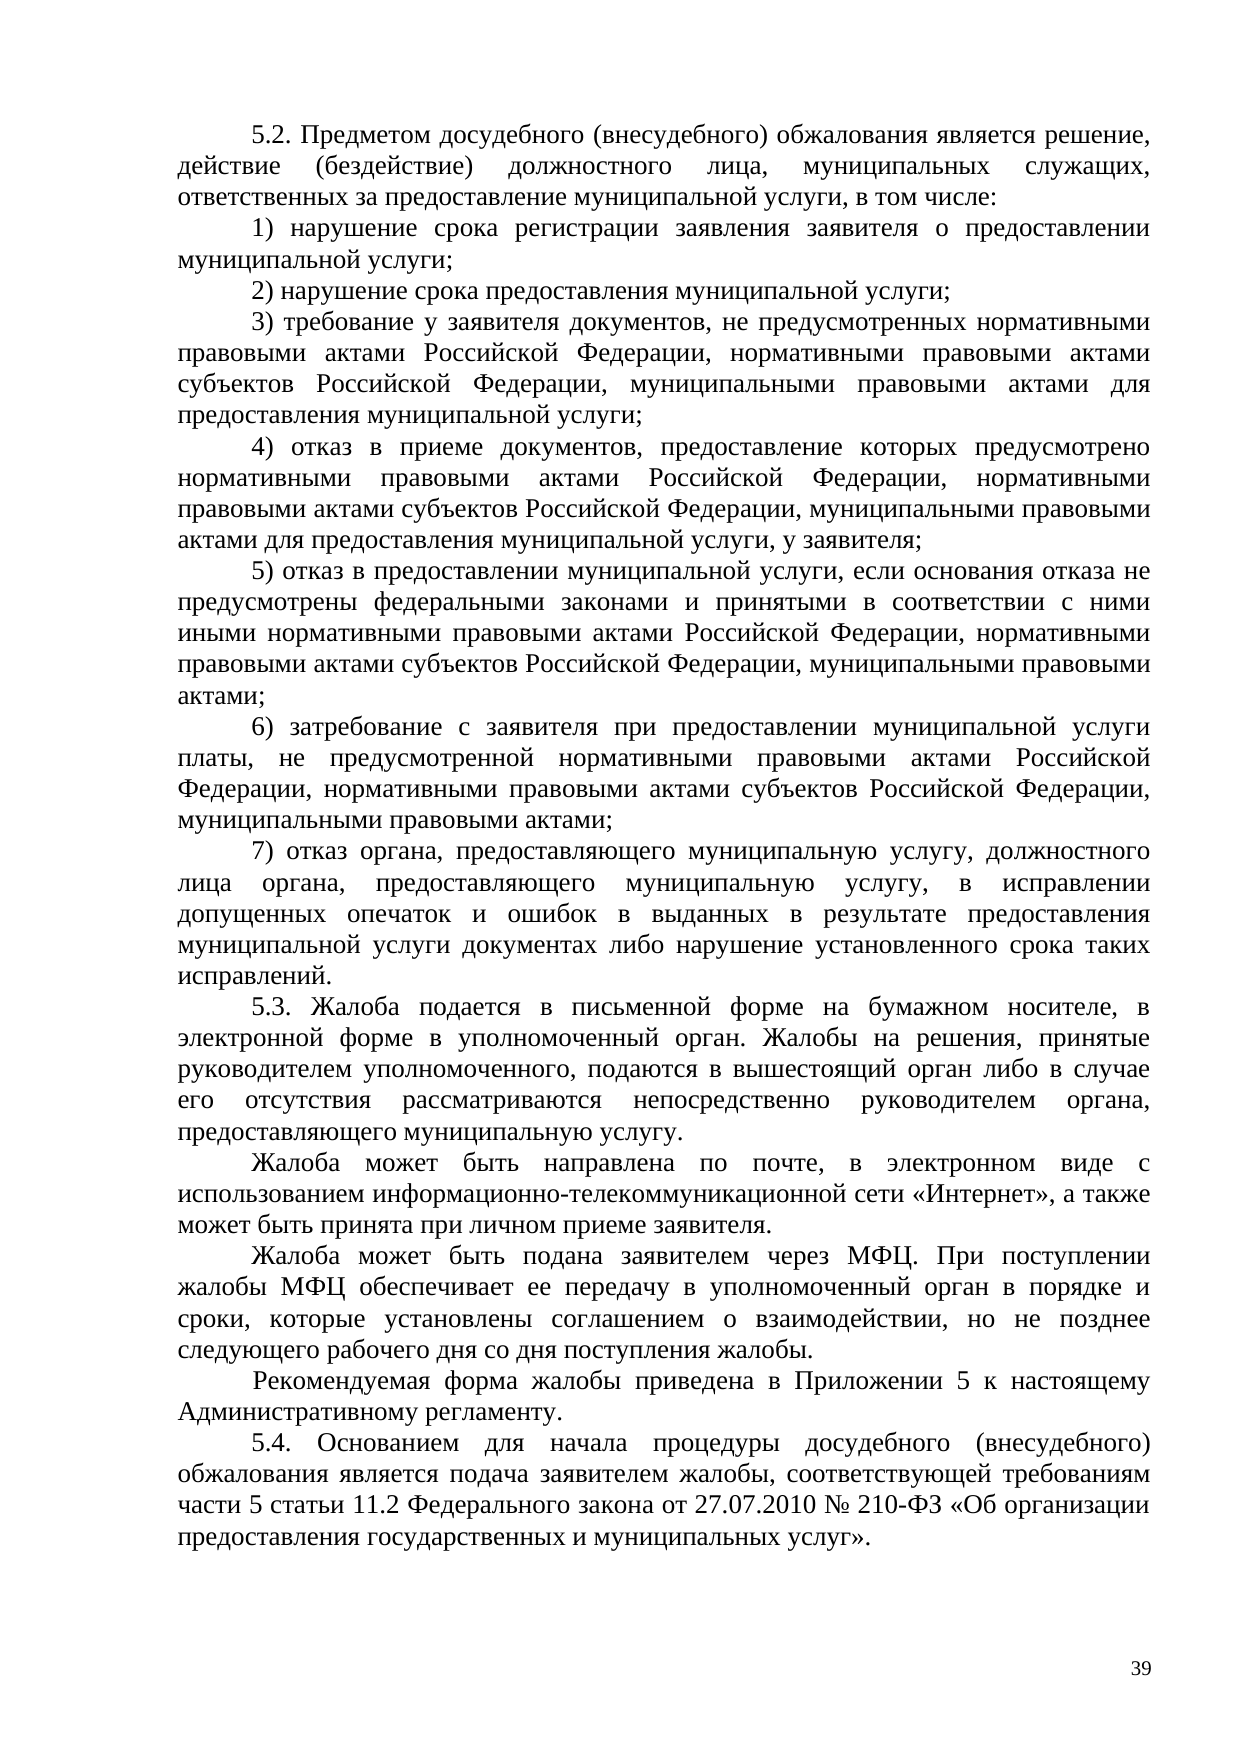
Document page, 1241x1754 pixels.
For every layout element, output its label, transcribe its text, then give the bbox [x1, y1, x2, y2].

text 3) требование у заявителя документов, не предусмотренных нормативными правовыми актами Российской Федерации, нормативными правовыми актами субъектов Российской Федерации, муниципальными правовыми актами для предоставления муниципальной услуги; [177, 305, 1152, 429]
text Рекомендуемая форма жалобы приведена в Приложении 5 к настоящему Административному регламенту. [177, 1364, 1152, 1426]
text 5.2. Предметом досудебного (внесудебного) обжалования является решение, действие (бездействие) должностного лица, муниципальных служащих, ответственных за предоставление муниципальной услуги, в том числе: [177, 118, 1152, 212]
text Жалоба может быть подана заявителем через МФЦ. При поступлении жалобы МФЦ обеспечивает ее передачу в уполномоченный орган в порядке и сроки, которые установлены соглашением о взаимодействии, но не позднее следующего рабочего дня со дня поступления жалобы. [177, 1239, 1152, 1364]
text 4) отказ в приеме документов, предоставление которых предусмотрено нормативными правовыми актами Российской Федерации, нормативными правовыми актами субъектов Российской Федерации, муниципальными правовыми актами для предоставления муниципальной услуги, у заявителя; [177, 429, 1152, 554]
text 2) нарушение срока предоставления муниципальной услуги; [177, 274, 1152, 305]
text 7) отказ органа, предоставляющего муниципальную услугу, должностного лица органа, предоставляющего муниципальную услугу, в исправлении допущенных опечаток и ошибок в выданных в результате предоставления муниципальной услуги документах либо нарушение установленного срока таких исправлений. [177, 834, 1152, 990]
text 1) нарушение срока регистрации заявления заявителя о предоставлении муниципальной услуги; [177, 212, 1152, 274]
text 5.3. Жалоба подается в письменной форме на бумажном носителе, в электронной форме в уполномоченный орган. Жалобы на решения, принятые руководителем уполномоченного, подаются в вышестоящий орган либо в случае его отсутствия рассматриваются непосредственно руководителем органа, предоставляющего муниципальную услугу. [177, 990, 1152, 1146]
text 5) отказ в предоставлении муниципальной услуги, если основания отказа не предусмотрены федеральными законами и принятыми в соответствии с ними иными нормативными правовыми актами Российской Федерации, нормативными правовыми актами субъектов Российской Федерации, муниципальными правовыми актами; [177, 554, 1152, 710]
text 6) затребование с заявителя при предоставлении муниципальной услуги платы, не предусмотренной нормативными правовыми актами Российской Федерации, нормативными правовыми актами субъектов Российской Федерации, муниципальными правовыми актами; [177, 710, 1152, 834]
text Жалоба может быть направлена по почте, в электронном виде с использованием информационно-телекоммуникационной сети «Интернет», а также может быть принята при личном приеме заявителя. [177, 1146, 1152, 1239]
text 5.4. Основанием для начала процедуры досудебного (внесудебного) обжалования является подача заявителем жалобы, соответствующей требованиям части 5 статьи 11.2 Федерального закона от 27.07.2010 № 210-ФЗ «Об организации предоставления государственных и муниципальных услуг». [177, 1426, 1152, 1551]
